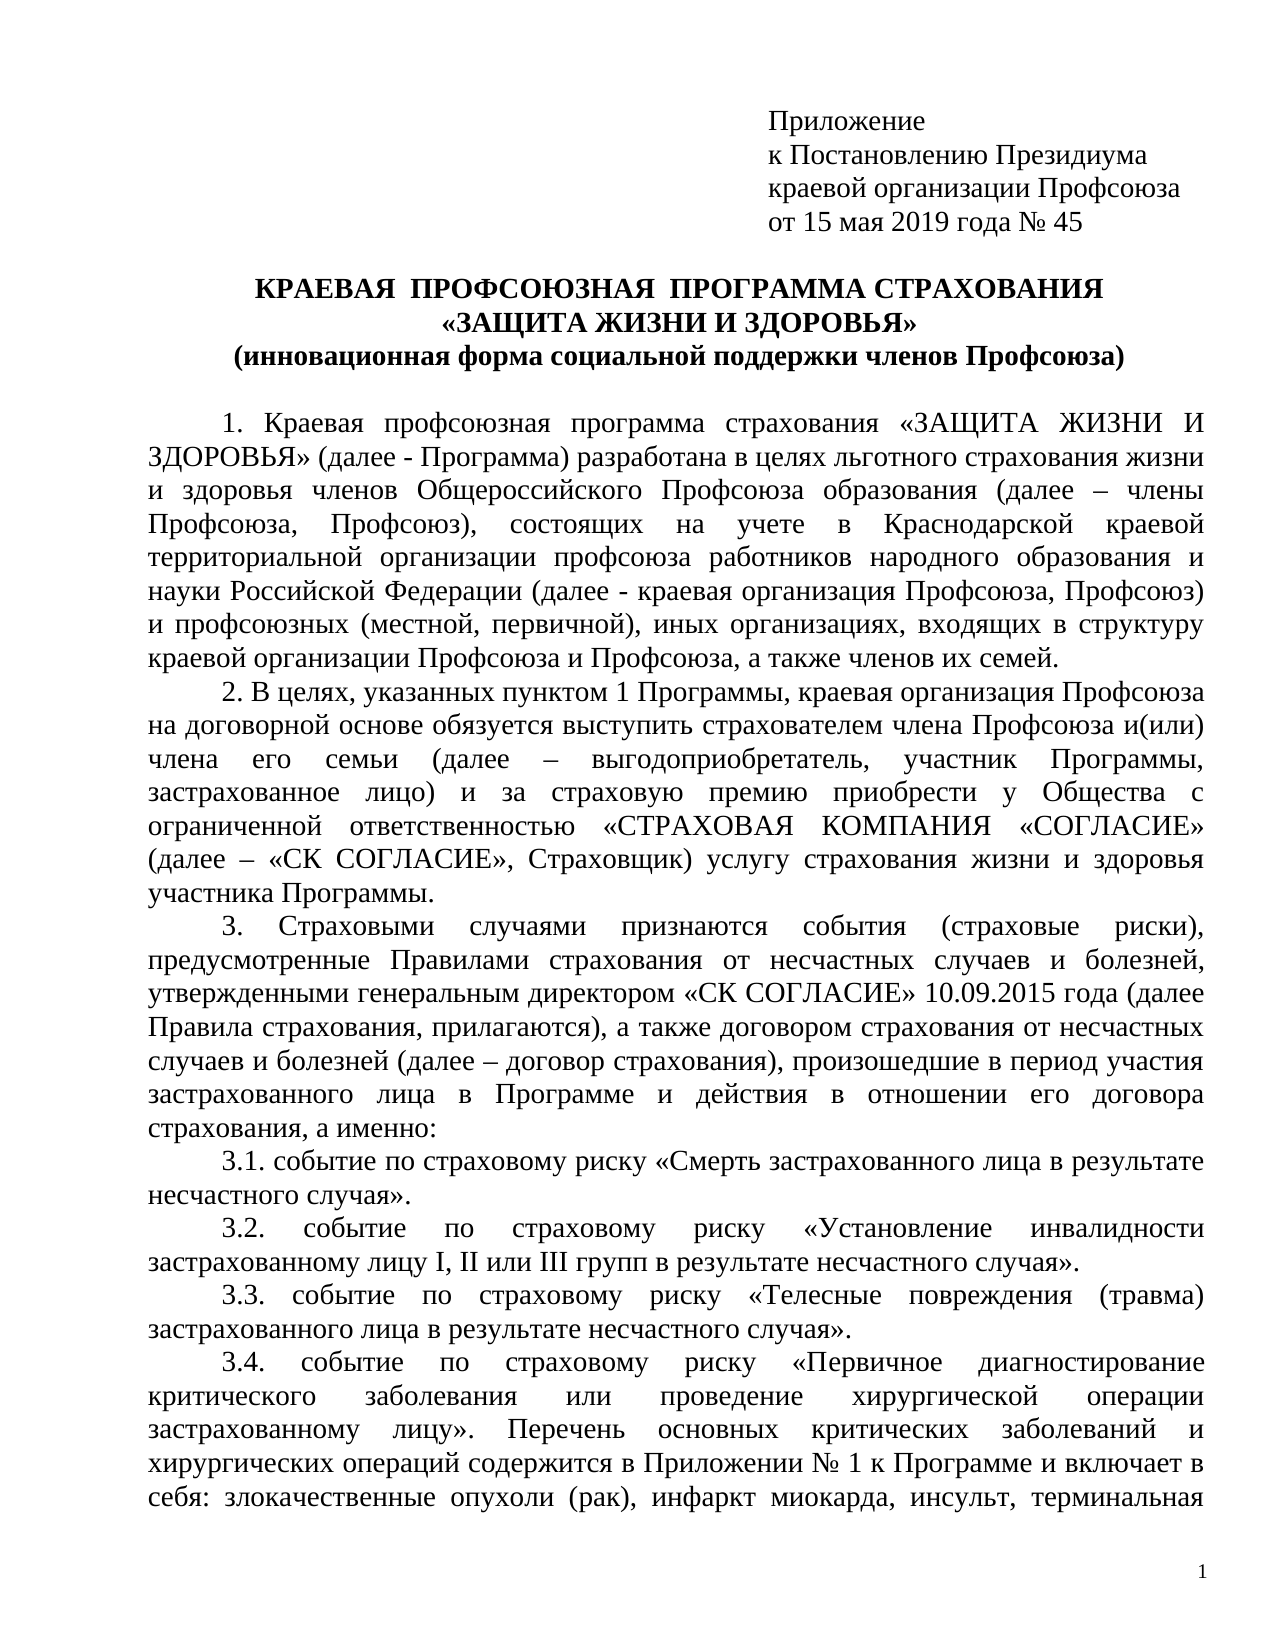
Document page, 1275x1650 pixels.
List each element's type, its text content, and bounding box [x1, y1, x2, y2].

text от 15 мая 2019 года № 45 [768, 204, 1206, 238]
text КРАЕВАЯ Профсоюзная программа СТРАХОВАНИЯ [148, 271, 1211, 305]
text «ЗащитА ЖИЗНИ И ЗДОРОВЬЯ» [148, 305, 1211, 338]
text Приложение к Постановлению Президиума краевой организации Профсоюза [768, 103, 1206, 204]
text 3. Страховыми случаями признаются события (страховые риски), предусмотренные Правилами страхования от несчастных случаев и болезней, утвержденными генеральным директором «СК СОГЛАСИЕ» 10.09.2015 года (далее Правила страхования, прилагаются), а также договором страхования от несчастных случаев и болезней (далее – договор страхования), произошедшие в период участия застрахованного лица в Программе и действия в отношении его договора страхования, а именно: [148, 908, 1205, 1143]
text 2. В целях, указанных пунктом 1 Программы, краевая организация Профсоюза на договорной основе обязуется выступить страхователем члена Профсоюза и(или) члена его семьи (далее – выгодоприобретатель, участник Программы, застрахованное лицо) и за страховую премию приобрести у Общества с ограниченной ответственностью «СТРАХОВАЯ КОМПАНИЯ «СОГЛАСИЕ» (далее – «СК СОГЛАСИЕ», Страховщик) услугу страхования жизни и здоровья участника Программы. [148, 674, 1205, 908]
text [148, 1344, 1205, 1512]
text (инновационная форма социальной поддержки членов Профсоюза) [148, 338, 1211, 372]
text 1. Краевая профсоюзная программа страхования «ЗАЩИТА ЖИЗНИ И ЗДОРОВЬЯ» (далее - Программа) разработана в целях льготного страхования жизни и здоровья членов Общероссийского Профсоюза образования (далее – члены Профсоюза, Профсоюз), состоящих на учете в Краснодарской краевой территориальной организации профсоюза работников народного образования и науки Российской Федерации (далее - краевая организация Профсоюза, Профсоюз) и профсоюзных (местной, первичной), иных организациях, входящих в структуру краевой организации Профсоюза и Профсоюза, а также членов их семей. [148, 405, 1205, 674]
text 3.1. событие по страховому риску «Смерть застрахованного лица в результате несчастного случая». [148, 1143, 1205, 1210]
text 3.2. событие по страховому риску «Установление инвалидности застрахованному лицу I, II или III групп в результате несчастного случая». [148, 1210, 1205, 1277]
text 3.3. событие по страховому риску «Телесные повреждения (травма) застрахованного лица в результате несчастного случая». [148, 1277, 1205, 1344]
